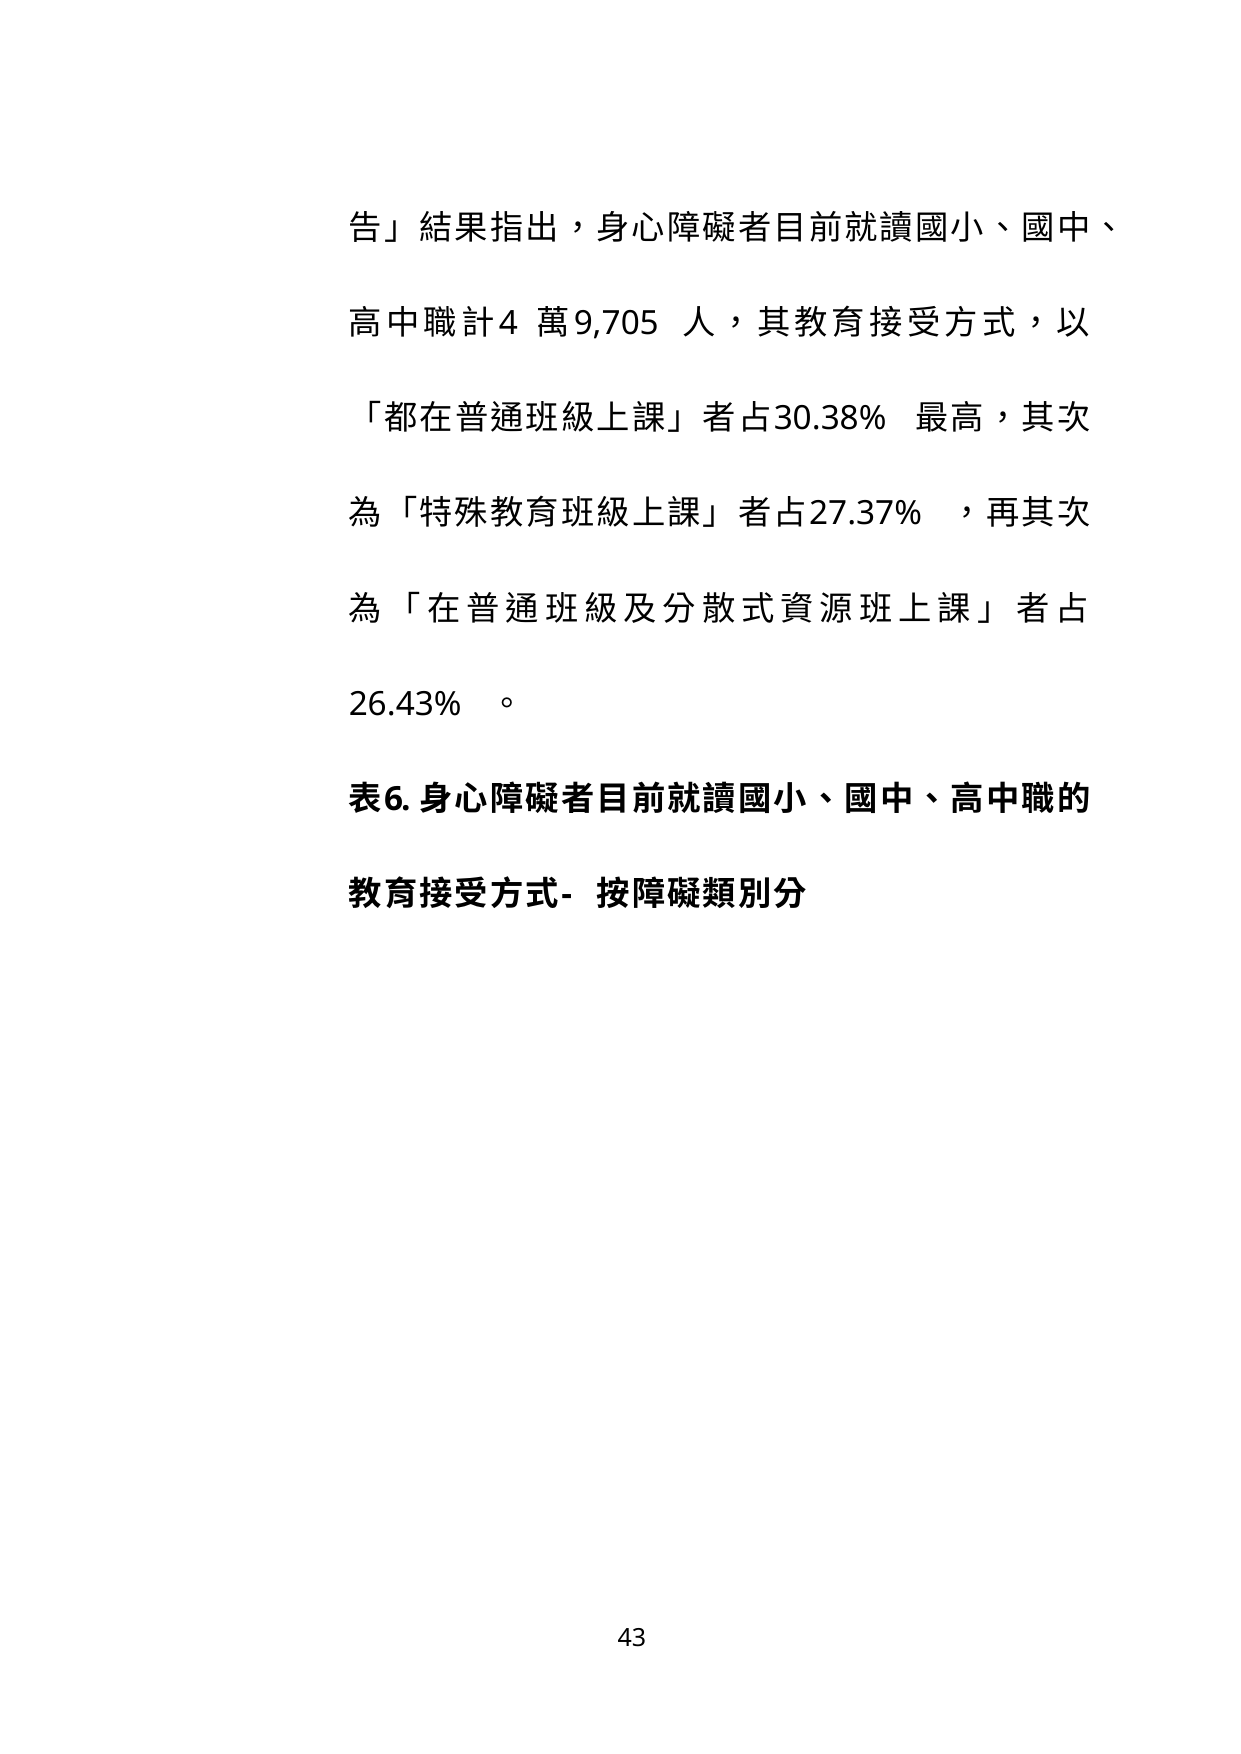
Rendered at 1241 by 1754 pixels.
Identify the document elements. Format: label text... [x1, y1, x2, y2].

subtitle 表6.身心障礙者目前就讀國小、國中、高中職的教育接受方式-按障礙類別分 [313, 748, 1092, 939]
